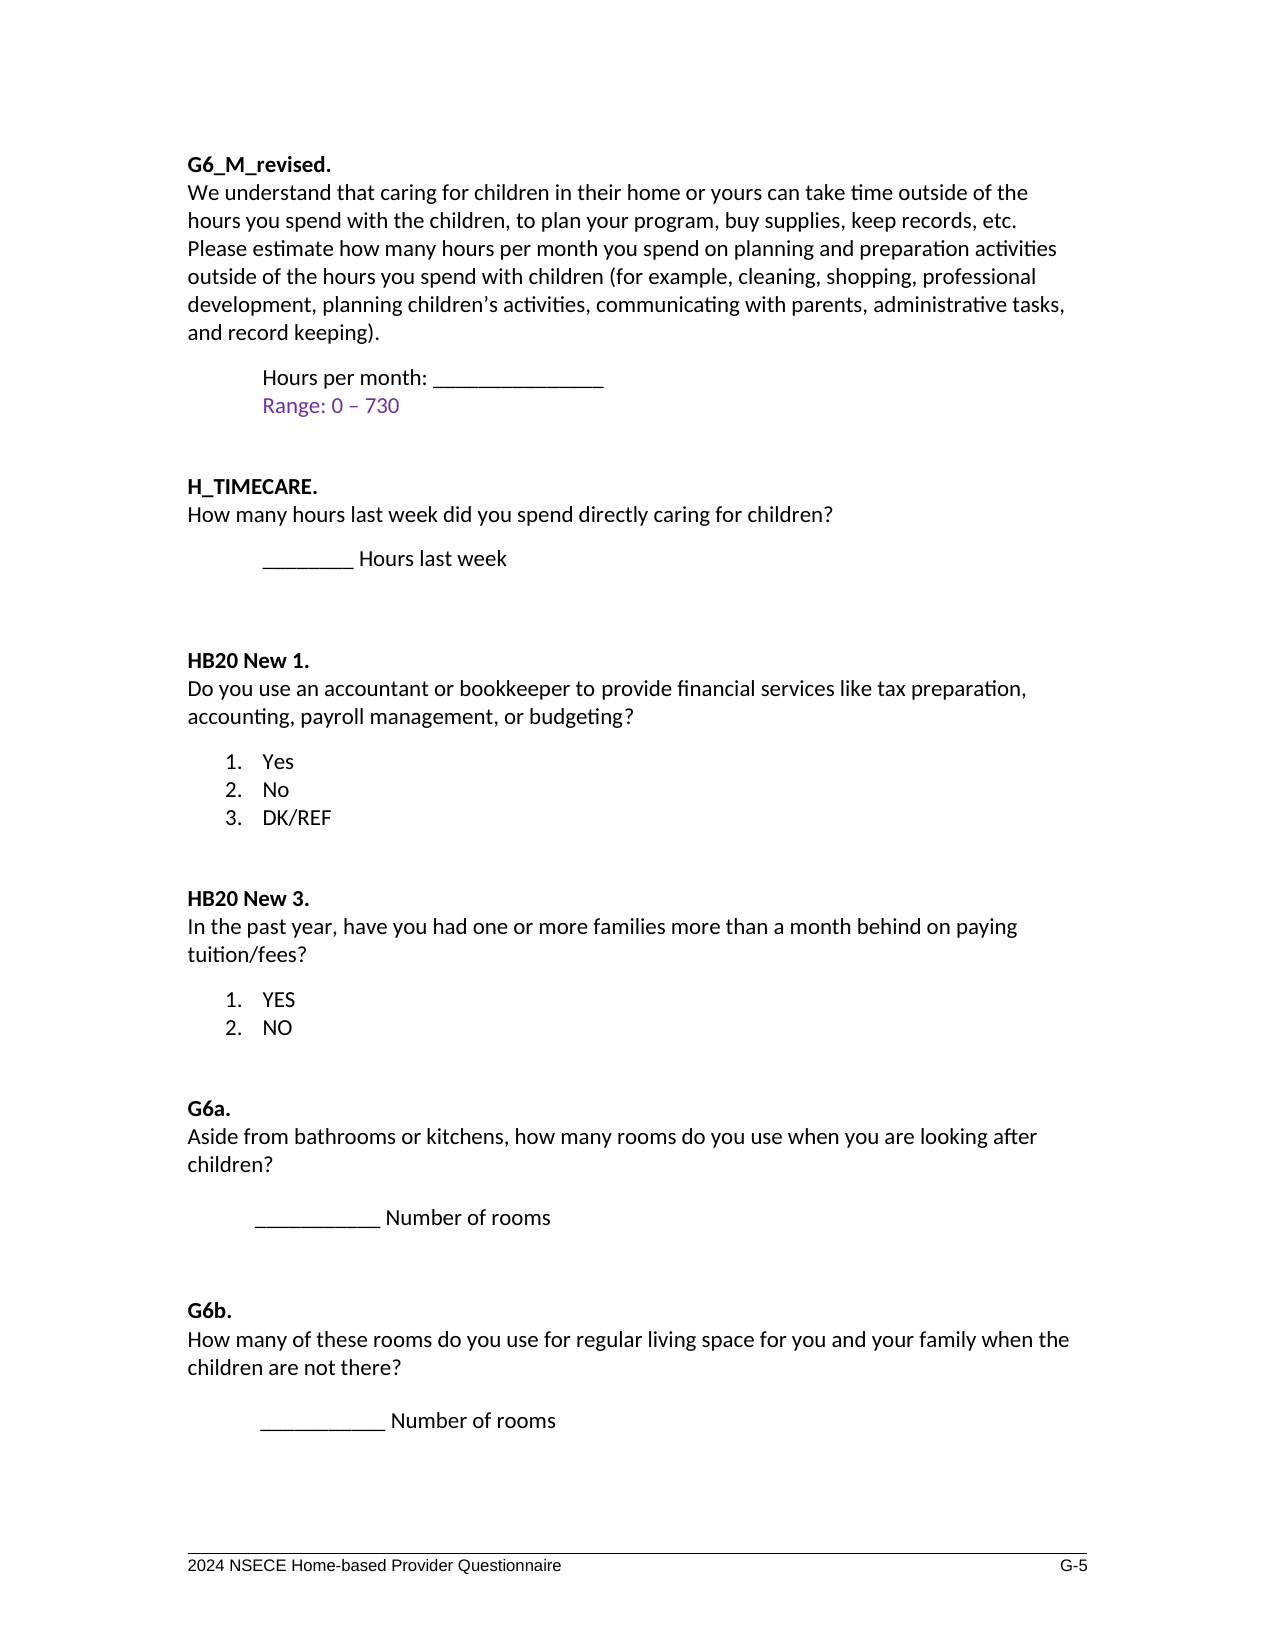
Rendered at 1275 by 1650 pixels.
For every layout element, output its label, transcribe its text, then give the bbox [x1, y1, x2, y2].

text Hours per month: _______________ [262, 363, 1087, 391]
text Do you use an accountant or bookkeeper to provide financial services like tax preparation, accounting, payroll management, or budgeting? [187, 674, 1087, 731]
text How many of these rooms do you use for regular living space for you and your family when the children are not there? [187, 1325, 1087, 1381]
list No [225, 775, 1087, 803]
text HB20 New 1. [187, 646, 1087, 674]
text We understand that caring for children in their home or yours can take time outside of the hours you spend with the children, to plan your program, buy supplies, keep records, etc. [187, 178, 1087, 234]
text Range: 0 – 730 [262, 391, 1087, 419]
text ___________ Number of rooms [187, 1406, 1087, 1434]
list DK/REF [225, 803, 1087, 831]
text HB20 New 3. [187, 884, 1087, 912]
text H_TIMECARE. [187, 472, 1087, 500]
text ___________ Number of rooms [187, 1203, 1087, 1231]
text G6b. [187, 1297, 1087, 1325]
text ________ Hours last week [187, 544, 1087, 573]
list Yes [225, 985, 1087, 1013]
text G6_M_revised. [187, 150, 1087, 178]
text Aside from bathrooms or kitchens, how many rooms do you use when you are looking after children? [187, 1122, 1087, 1178]
text Please estimate how many hours per month you spend on planning and preparation activities outside of the hours you spend with children (for example, cleaning, shopping, professional development, planning children’s activities, communicating with parents, administrative tasks, and record keeping). [187, 234, 1087, 346]
text How many hours last week did you spend directly caring for children? [187, 500, 1087, 528]
text In the past year, have you had one or more families more than a month behind on paying tuition/fees? [187, 912, 1087, 968]
text G6a. [187, 1094, 1087, 1122]
list Yes [225, 747, 1087, 775]
list No [225, 1013, 1087, 1041]
